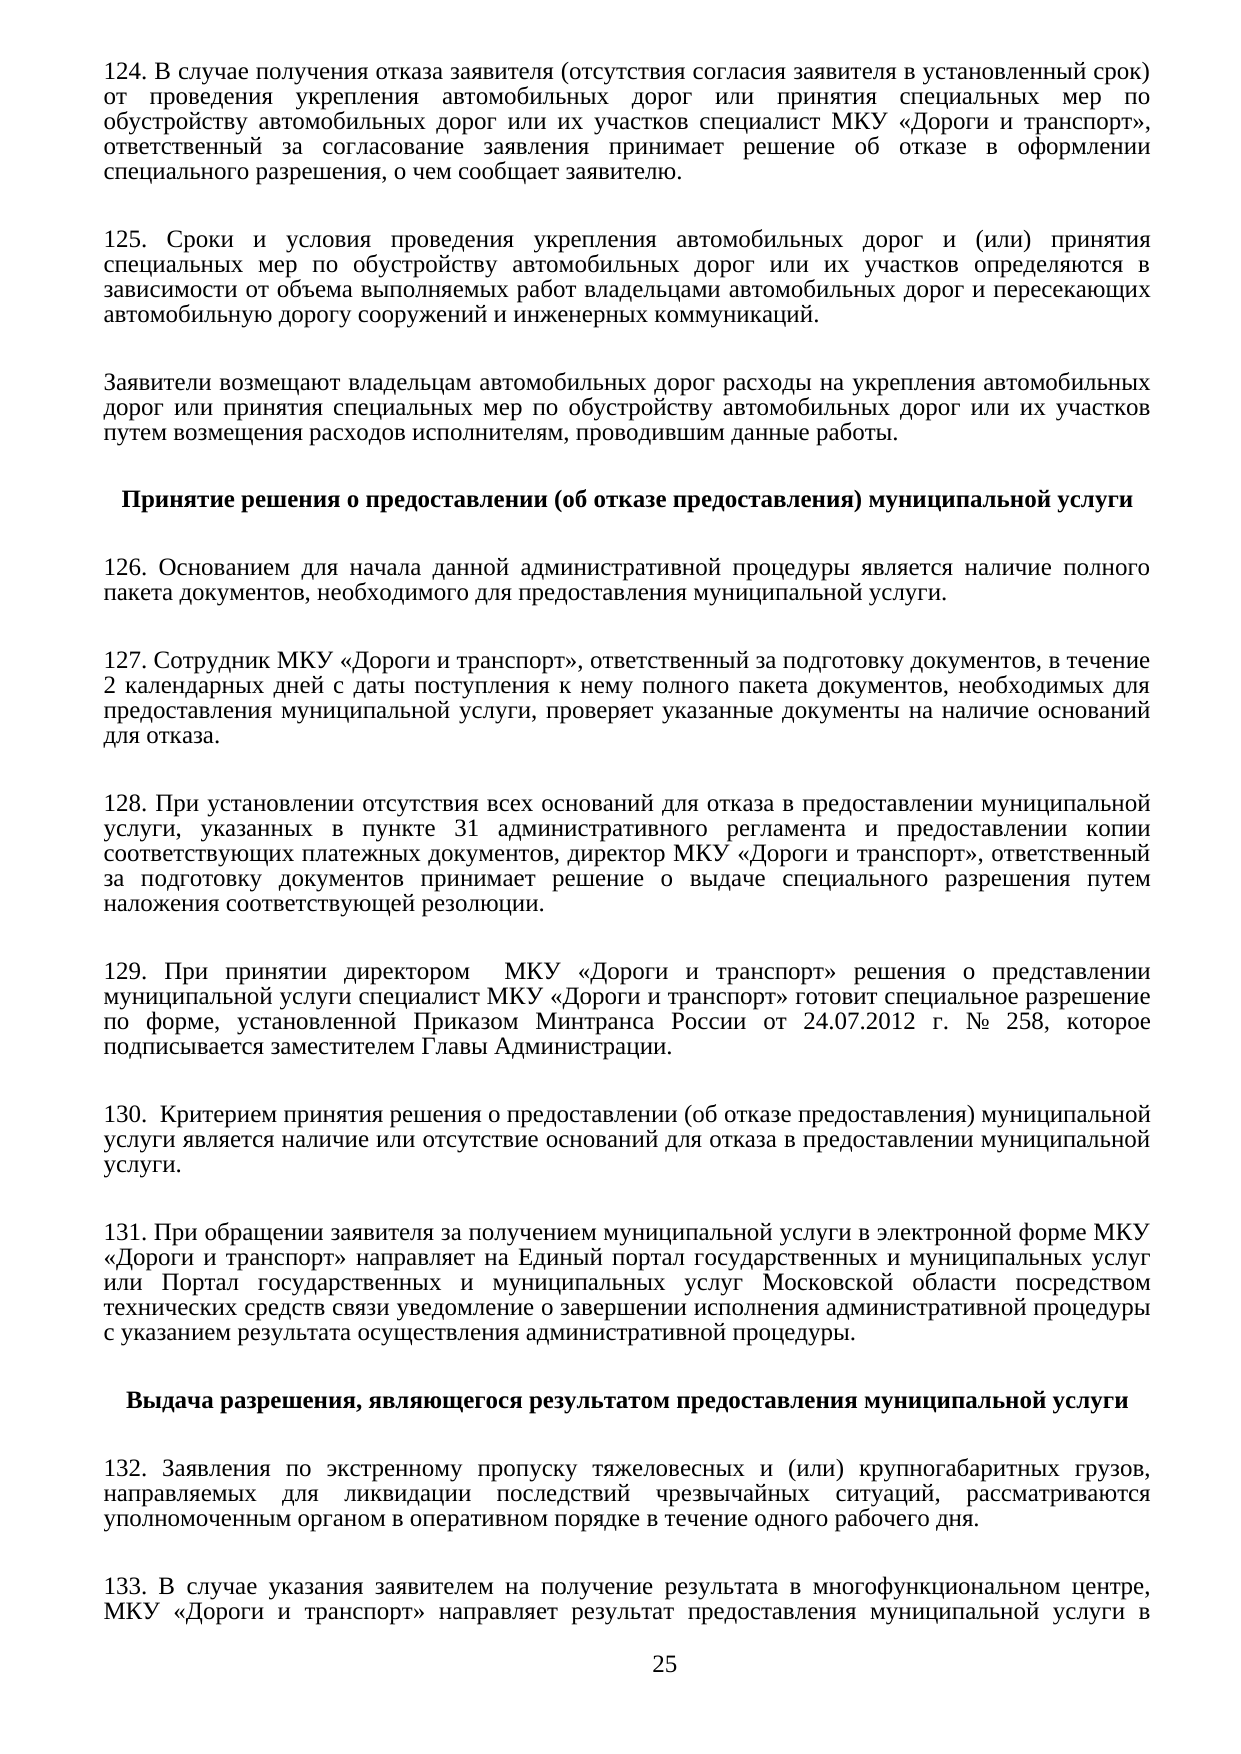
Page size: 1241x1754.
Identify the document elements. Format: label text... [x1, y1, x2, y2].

text Заявители возмещают владельцам автомобильных дорог расходы на укрепления автомобильных дорог или принятия специальных мер по обустройству автомобильных дорог или их участков путем возмещения расходов исполнителям, проводившим данные работы. [103, 370, 1152, 445]
text 125. Сроки и условия проведения укрепления автомобильных дорог и (или) принятия специальных мер по обустройству автомобильных дорог или их участков определяются в зависимости от объема выполняемых работ владельцами автомобильных дорог и пересекающих автомобильную дорогу сооружений и инженерных коммуникаций. [103, 227, 1152, 327]
text 126. Основанием для начала данной административной процедуры является наличие полного пакета документов, необходимого для предоставления муниципальной услуги. [103, 556, 1152, 606]
text 129. При принятии директором МКУ «Дороги и транспорт» решения о представлении муниципальной услуги специалист МКУ «Дороги и транспорт» готовит специальное разрешение по форме, установленной Приказом Минтранса России от 24.07.2012 г. № 258, которое подписывается заместителем Главы Администрации. [103, 959, 1152, 1059]
text Выдача разрешения, являющегося результатом предоставления муниципальной услуги [103, 1388, 1152, 1413]
text 124. В случае получения отказа заявителя (отсутствия согласия заявителя в установленный срок) от проведения укрепления автомобильных дорог или принятия специальных мер по обустройству автомобильных дорог или их участков специалист МКУ «Дороги и транспорт», ответственный за согласование заявления принимает решение об отказе в оформлении специального разрешения, о чем сообщает заявителю. [103, 59, 1152, 184]
text 127. Сотрудник МКУ «Дороги и транспорт», ответственный за подготовку документов, в течение 2 календарных дней с даты поступления к нему полного пакета документов, необходимых для предоставления муниципальной услуги, проверяет указанные документы на наличие оснований для отказа. [103, 649, 1152, 749]
text 128. При установлении отсутствия всех оснований для отказа в предоставлении муниципальной услуги, указанных в пункте 31 административного регламента и предоставлении копии соответствующих платежных документов, директор МКУ «Дороги и транспорт», ответственный за подготовку документов принимает решение о выдаче специального разрешения путем наложения соответствующей резолюции. [103, 792, 1152, 917]
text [103, 1574, 1152, 1624]
text 130. Критерием принятия решения о предоставлении (об отказе предоставления) муниципальной услуги является наличие или отсутствие оснований для отказа в предоставлении муниципальной услуги. [103, 1102, 1152, 1177]
text 132. Заявления по экстренному пропуску тяжеловесных и (или) крупногабаритных грузов, направляемых для ликвидации последствий чрезвычайных ситуаций, рассматриваются уполномоченным органом в оперативном порядке в течение одного рабочего дня. [103, 1456, 1152, 1531]
text 131. При обращении заявителя за получением муниципальной услуги в электронной форме МКУ «Дороги и транспорт» направляет на Единый портал государственных и муниципальных услуг или Портал государственных и муниципальных услуг Московской области посредством технических средств связи уведомление о завершении исполнения административной процедуры с указанием результата осуществления административной процедуры. [103, 1220, 1152, 1345]
text Принятие решения о предоставлении (об отказе предоставления) муниципальной услуги [103, 488, 1152, 513]
